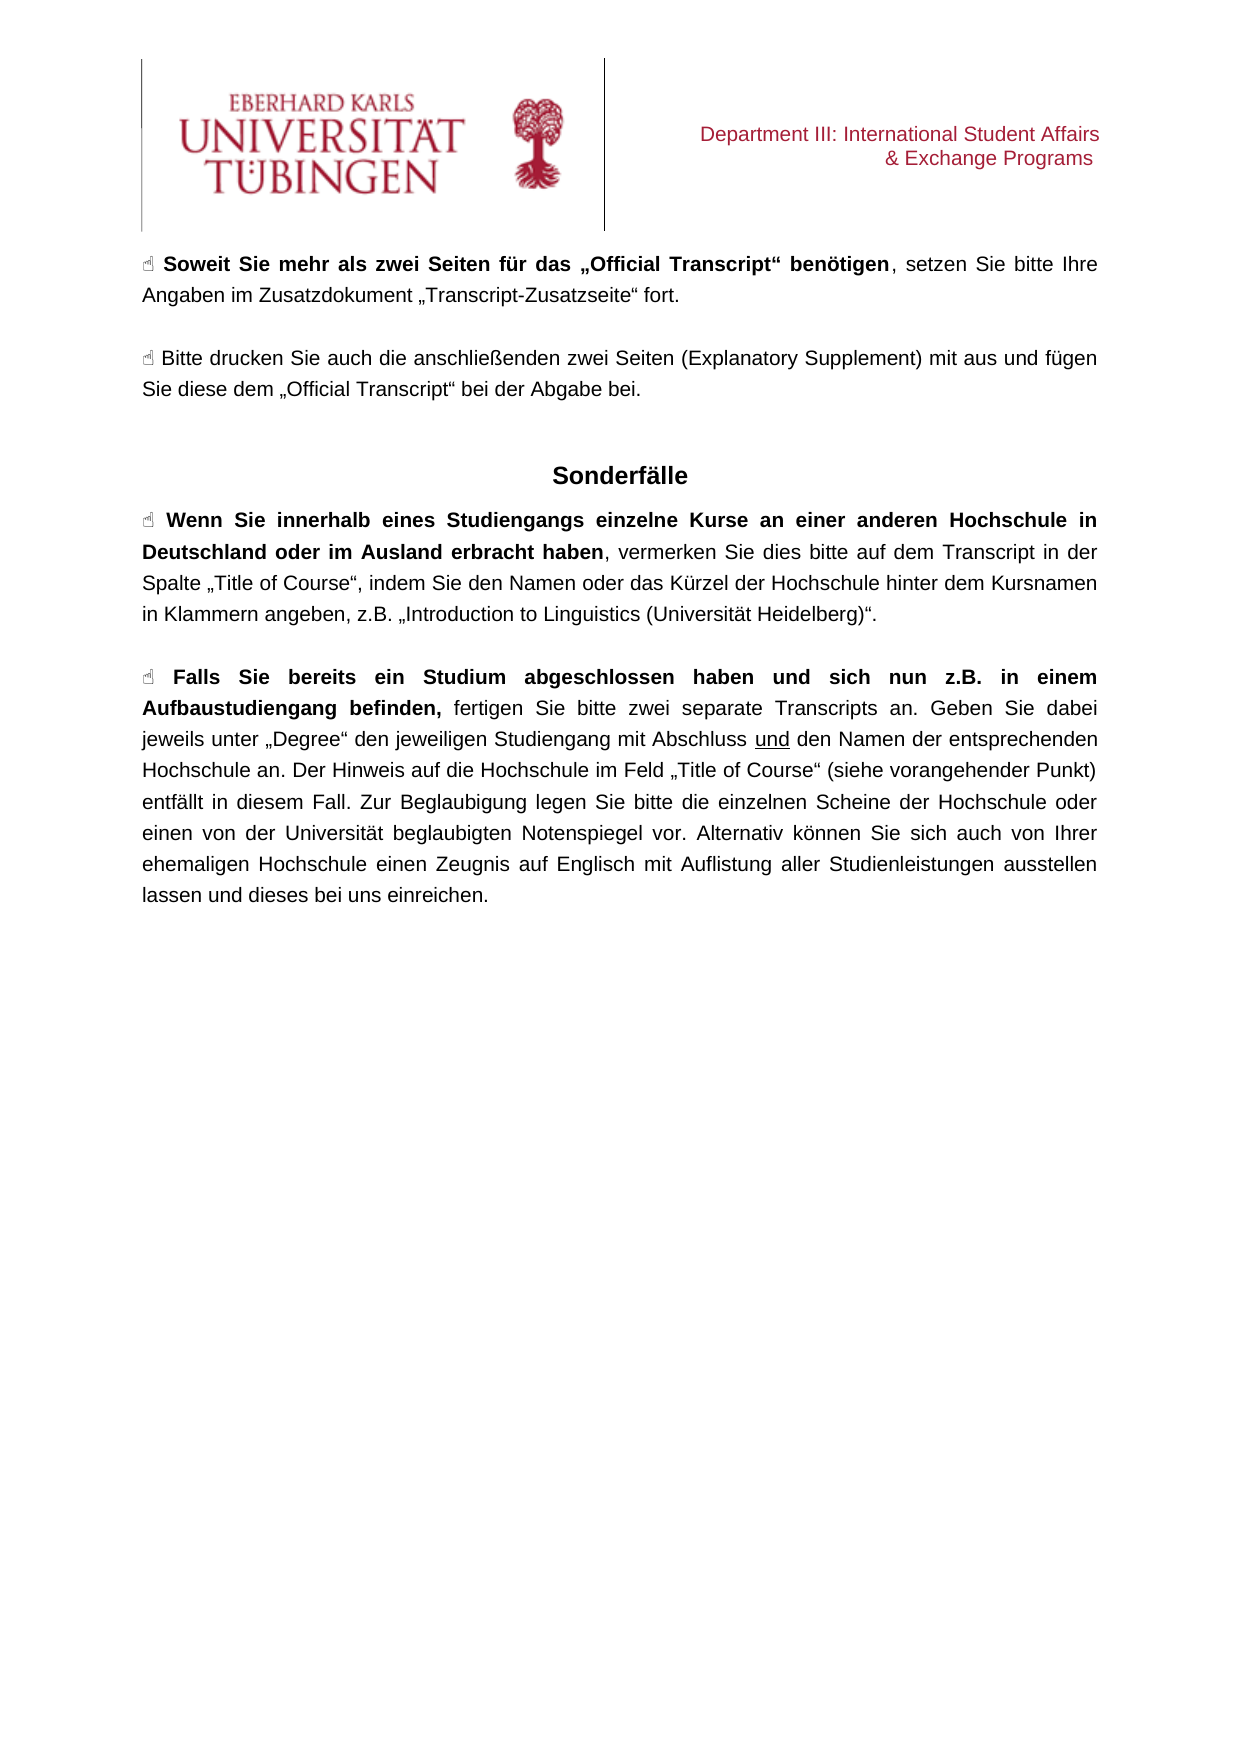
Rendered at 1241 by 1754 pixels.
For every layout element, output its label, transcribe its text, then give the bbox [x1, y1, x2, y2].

text Soweit Sie mehr als zwei Seiten für das „Official Transcript“ benötigen, setzen Sie bitte Ihre Angaben im Zusatzdokument „Transcript-Zusatzseite“ fort. [142, 247, 1098, 309]
subtitle Sonderfälle [142, 459, 1098, 490]
text Bitte drucken Sie auch die anschließenden zwei Seiten (Explanatory Supplement) mit aus und fügen Sie diese dem „Official Transcript“ bei der Abgabe bei. [142, 340, 1098, 403]
picture [179, 82, 570, 200]
text Wenn Sie innerhalb eines Studiengangs einzelne Kurse an einer anderen Hochschule in Deutschland oder im Ausland erbracht haben, vermerken Sie dies bitte auf dem Transcript in der Spalte „Title of Course“, indem Sie den Namen oder das Kürzel der Hochschule hinter dem Kursnamen in Klammern angeben, z.B. „Introduction to Linguistics (Universität Heidelberg)“. [142, 503, 1098, 628]
text Falls Sie bereits ein Studium abgeschlossen haben und sich nun z.B. in einem Aufbaustudiengang befinden, fertigen Sie bitte zwei separate Transcripts an. Geben Sie dabei jeweils unter „Degree“ den jeweiligen Studiengang mit Abschluss und den Namen der entsprechenden Hochschule an. Der Hinweis auf die Hochschule im Feld „Title of Course“ (siehe vorangehender Punkt) entfällt in diesem Fall. Zur Beglaubigung legen Sie bitte die einzelnen Scheine der Hochschule oder einen von der Universität beglaubigten Notenspiegel vor. Alternativ können Sie sich auch von Ihrer ehemaligen Hochschule einen Zeugnis auf Englisch mit Auflistung aller Studienleistungen ausstellen lassen und dieses bei uns einreichen. [142, 659, 1098, 909]
